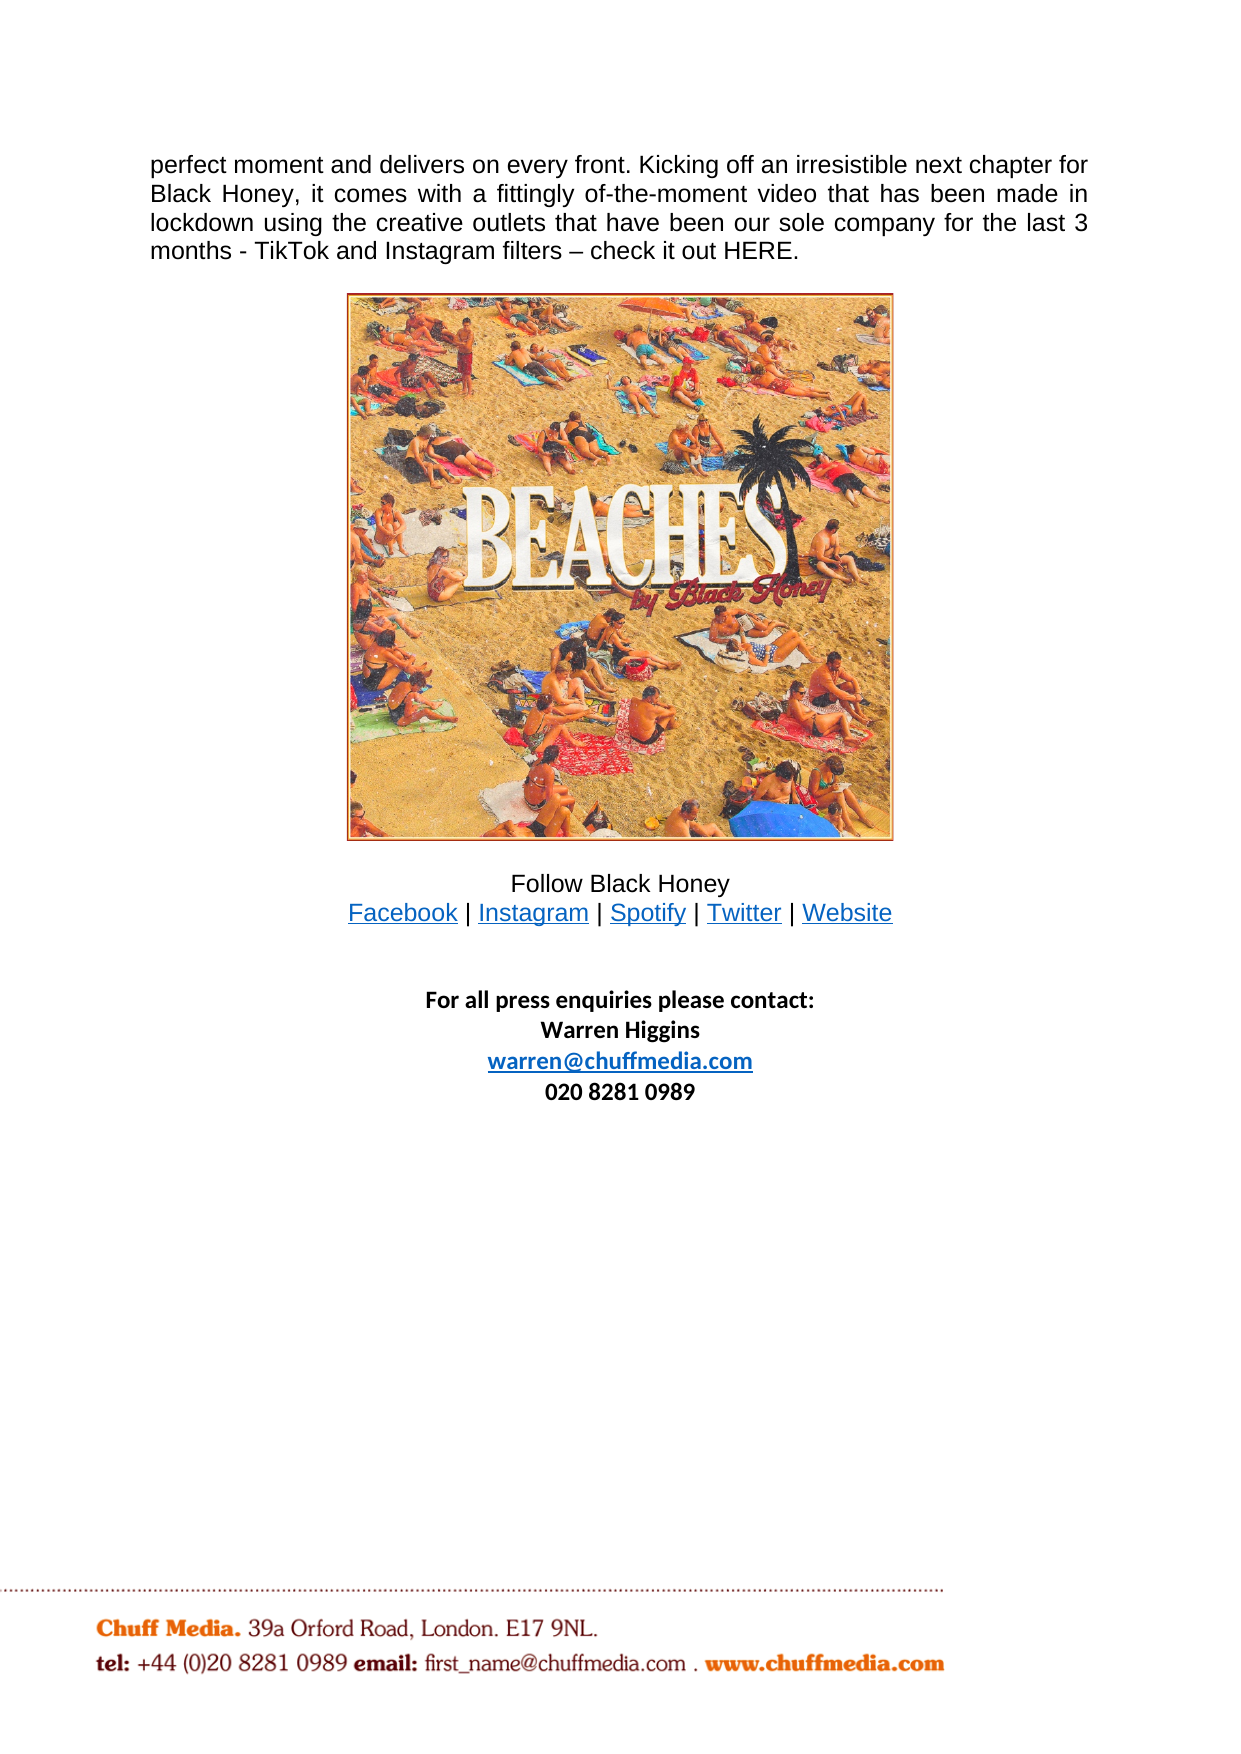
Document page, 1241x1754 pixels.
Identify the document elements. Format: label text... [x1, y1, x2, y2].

text For all press enquiries please contact: [150, 984, 1090, 1014]
picture [0, 1573, 979, 1749]
text warren@chuffmedia.com [150, 1045, 1090, 1076]
text Follow Black Honey [150, 869, 1090, 898]
text Warren Higgins [150, 1014, 1090, 1045]
picture [346, 293, 894, 841]
text Facebook | Instagram | Spotify | Twitter | Website [150, 898, 1090, 927]
text 020 8281 0989 [150, 1076, 1090, 1106]
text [150, 150, 1090, 265]
